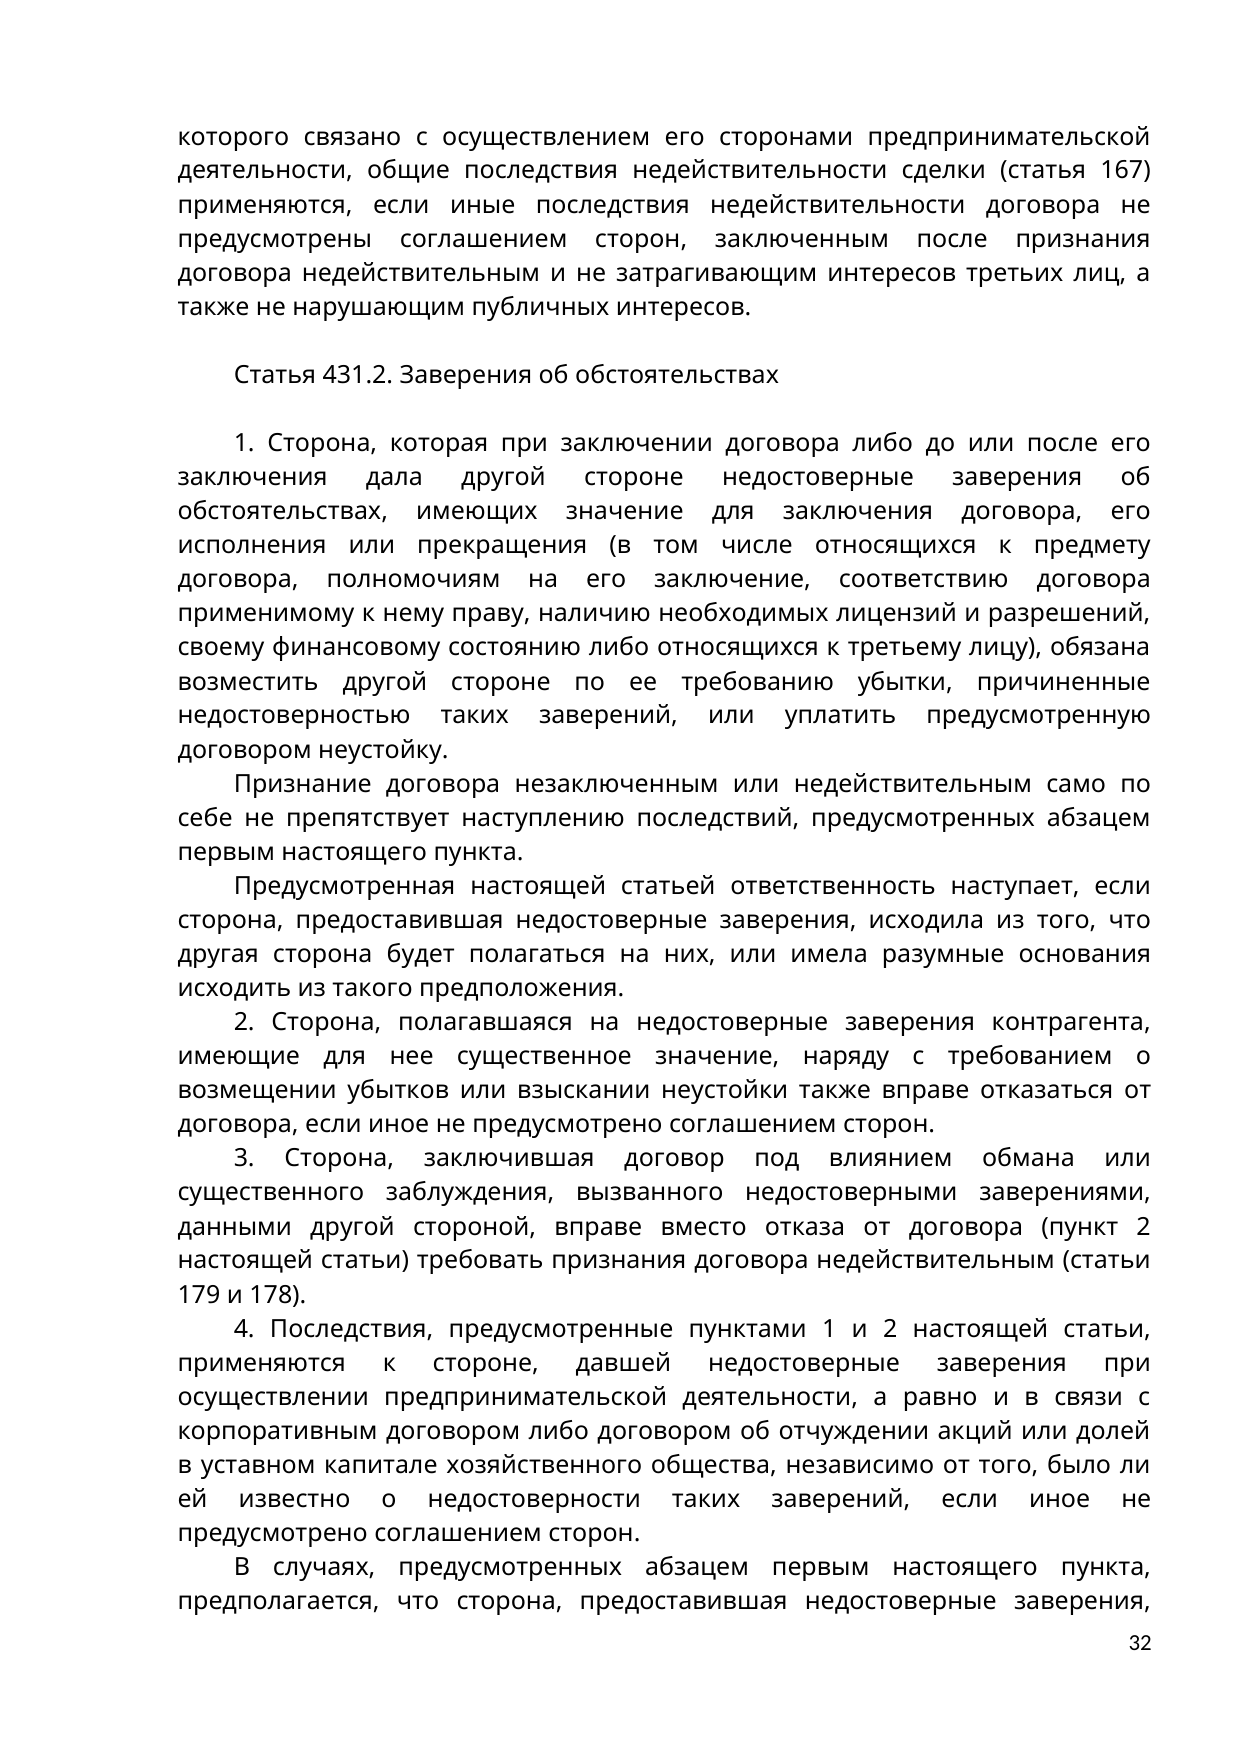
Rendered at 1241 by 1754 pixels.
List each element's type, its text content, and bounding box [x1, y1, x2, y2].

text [177, 1549, 1152, 1617]
text Предусмотренная настоящей статьей ответственность наступает, если сторона, предоставившая недостоверные заверения, исходила из того, что другая сторона будет полагаться на них, или имела разумные основания исходить из такого предположения. [177, 867, 1152, 1004]
text 2. Сторона, полагавшаяся на недостоверные заверения контрагента, имеющие для нее существенное значение, наряду с требованием о возмещении убытков или взыскании неустойки также вправе отказаться от договора, если иное не предусмотрено соглашением сторон. [177, 1004, 1152, 1140]
text 3. Сторона, заключившая договор под влиянием обмана или существенного заблуждения, вызванного недостоверными заверениями, данными другой стороной, вправе вместо отказа от договора (пункт 2 настоящей статьи) требовать признания договора недействительным (статьи 179 и 178). [177, 1140, 1152, 1310]
text Признание договора незаключенным или недействительным само по себе не препятствует наступлению последствий, предусмотренных абзацем первым настоящего пункта. [177, 765, 1152, 867]
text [177, 118, 1152, 322]
text Статья 431.2. Заверения об обстоятельствах [177, 357, 1152, 391]
text 4. Последствия, предусмотренные пунктами 1 и 2 настоящей статьи, применяются к стороне, давшей недостоверные заверения при осуществлении предпринимательской деятельности, а равно и в связи с корпоративным договором либо договором об отчуждении акций или долей в уставном капитале хозяйственного общества, независимо от того, было ли ей известно о недостоверности таких заверений, если иное не предусмотрено соглашением сторон. [177, 1310, 1152, 1549]
text 1. Сторона, которая при заключении договора либо до или после его заключения дала другой стороне недостоверные заверения об обстоятельствах, имеющих значение для заключения договора, его исполнения или прекращения (в том числе относящихся к предмету договора, полномочиям на его заключение, соответствию договора применимому к нему праву, наличию необходимых лицензий и разрешений, своему финансовому состоянию либо относящихся к третьему лицу), обязана возместить другой стороне по ее требованию убытки, причиненные недостоверностью таких заверений, или уплатить предусмотренную договором неустойку. [177, 425, 1152, 765]
